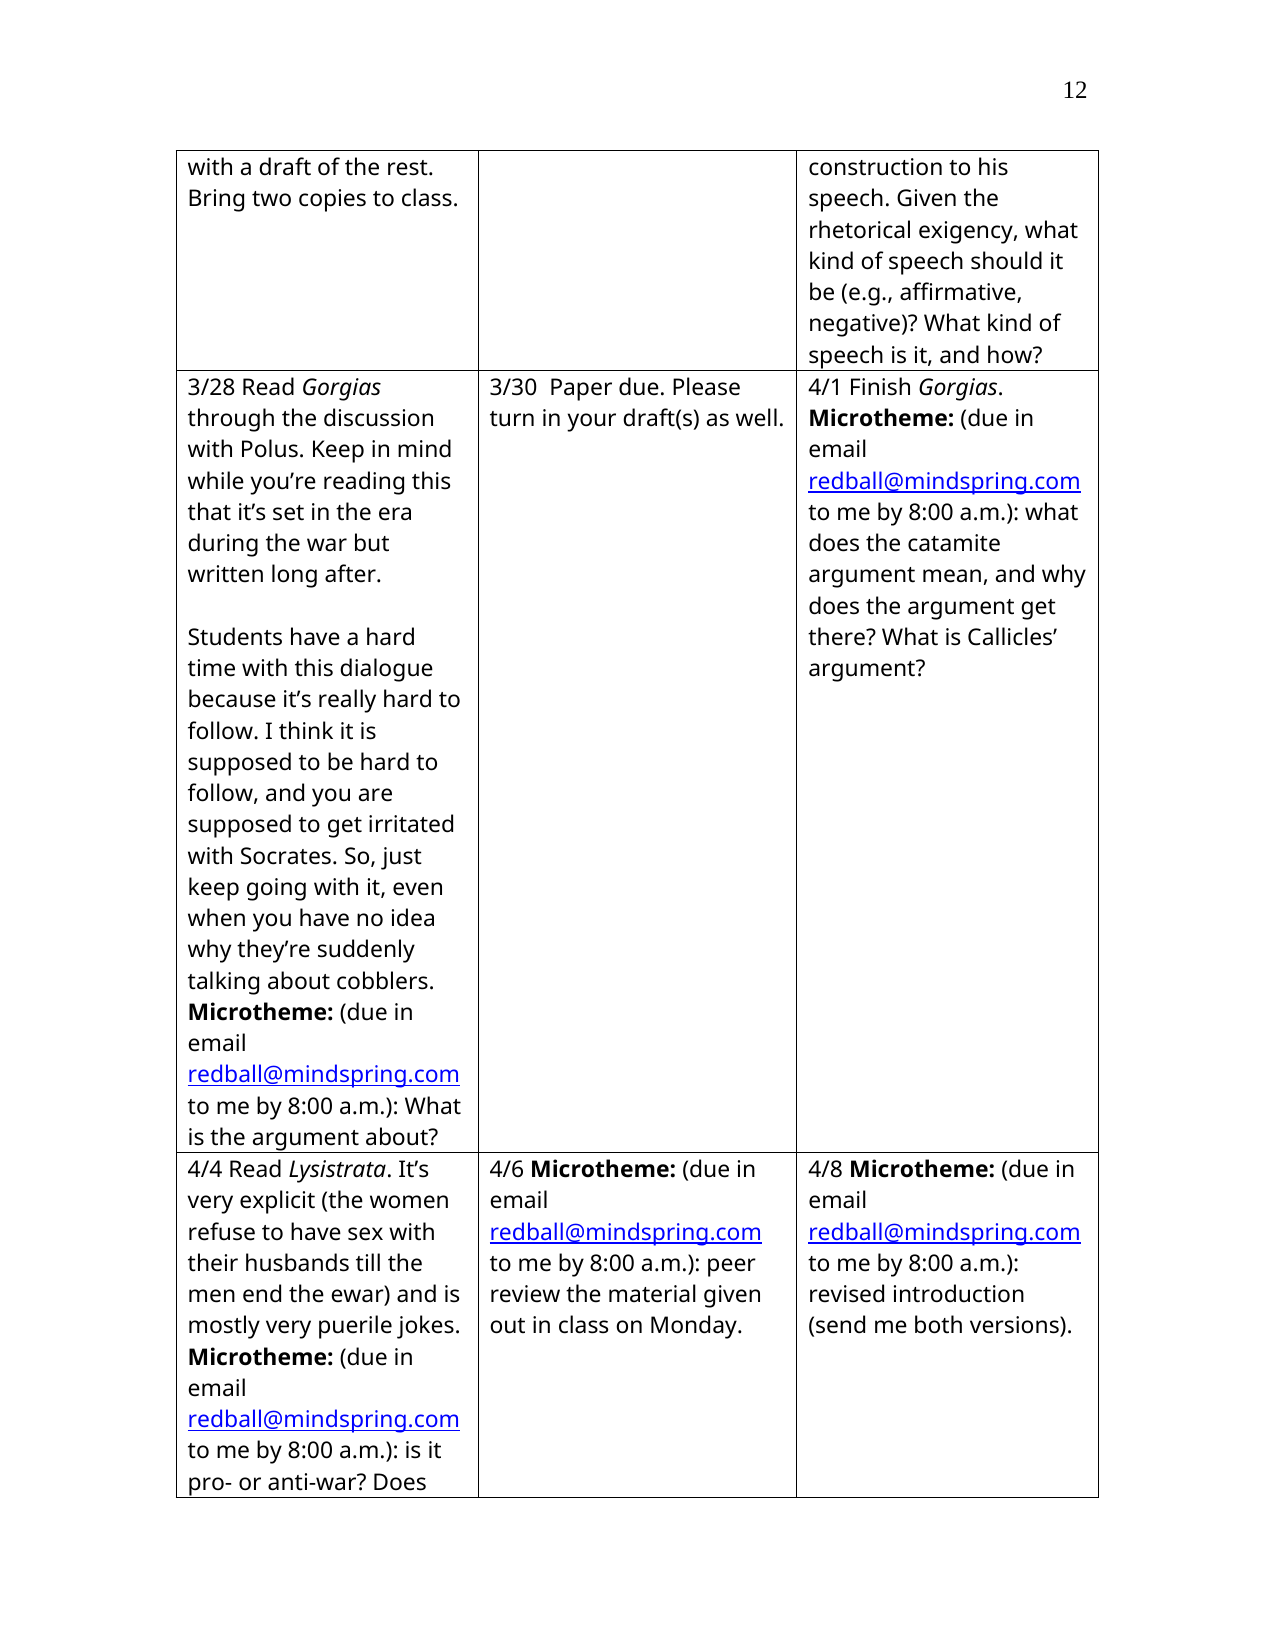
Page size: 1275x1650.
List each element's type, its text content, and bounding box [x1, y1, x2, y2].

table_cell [479, 1153, 796, 1497]
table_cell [797, 151, 1098, 370]
table_cell 3/30 Paper due. Please turn in your draft(s) as well. [479, 371, 796, 1152]
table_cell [177, 1153, 478, 1497]
table_cell 4/1 Finish Gorgias. Microtheme: (due in email redball@mindspring.com to me by 8:00 a.m.): what does the catamite argument mean, and why does the argument get there? What is Callicles’ argument? [797, 371, 1098, 1152]
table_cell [177, 151, 478, 370]
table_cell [479, 151, 796, 370]
table_cell 3/28 Read Gorgias through the discussion with Polus. Keep in mind while you’re reading this that it’s set in the era during the war but written long after. Students have a hard time with this dialogue because it’s really hard to follow. I think it is supposed to be hard to follow, and you are supposed to get irritated with Socrates. So, just keep going with it, even when you have no idea why they’re suddenly talking about cobblers. Microtheme: (due in email redball@mindspring.com to me by 8:00 a.m.): What is the argument about? [177, 371, 478, 1152]
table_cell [797, 1153, 1098, 1497]
